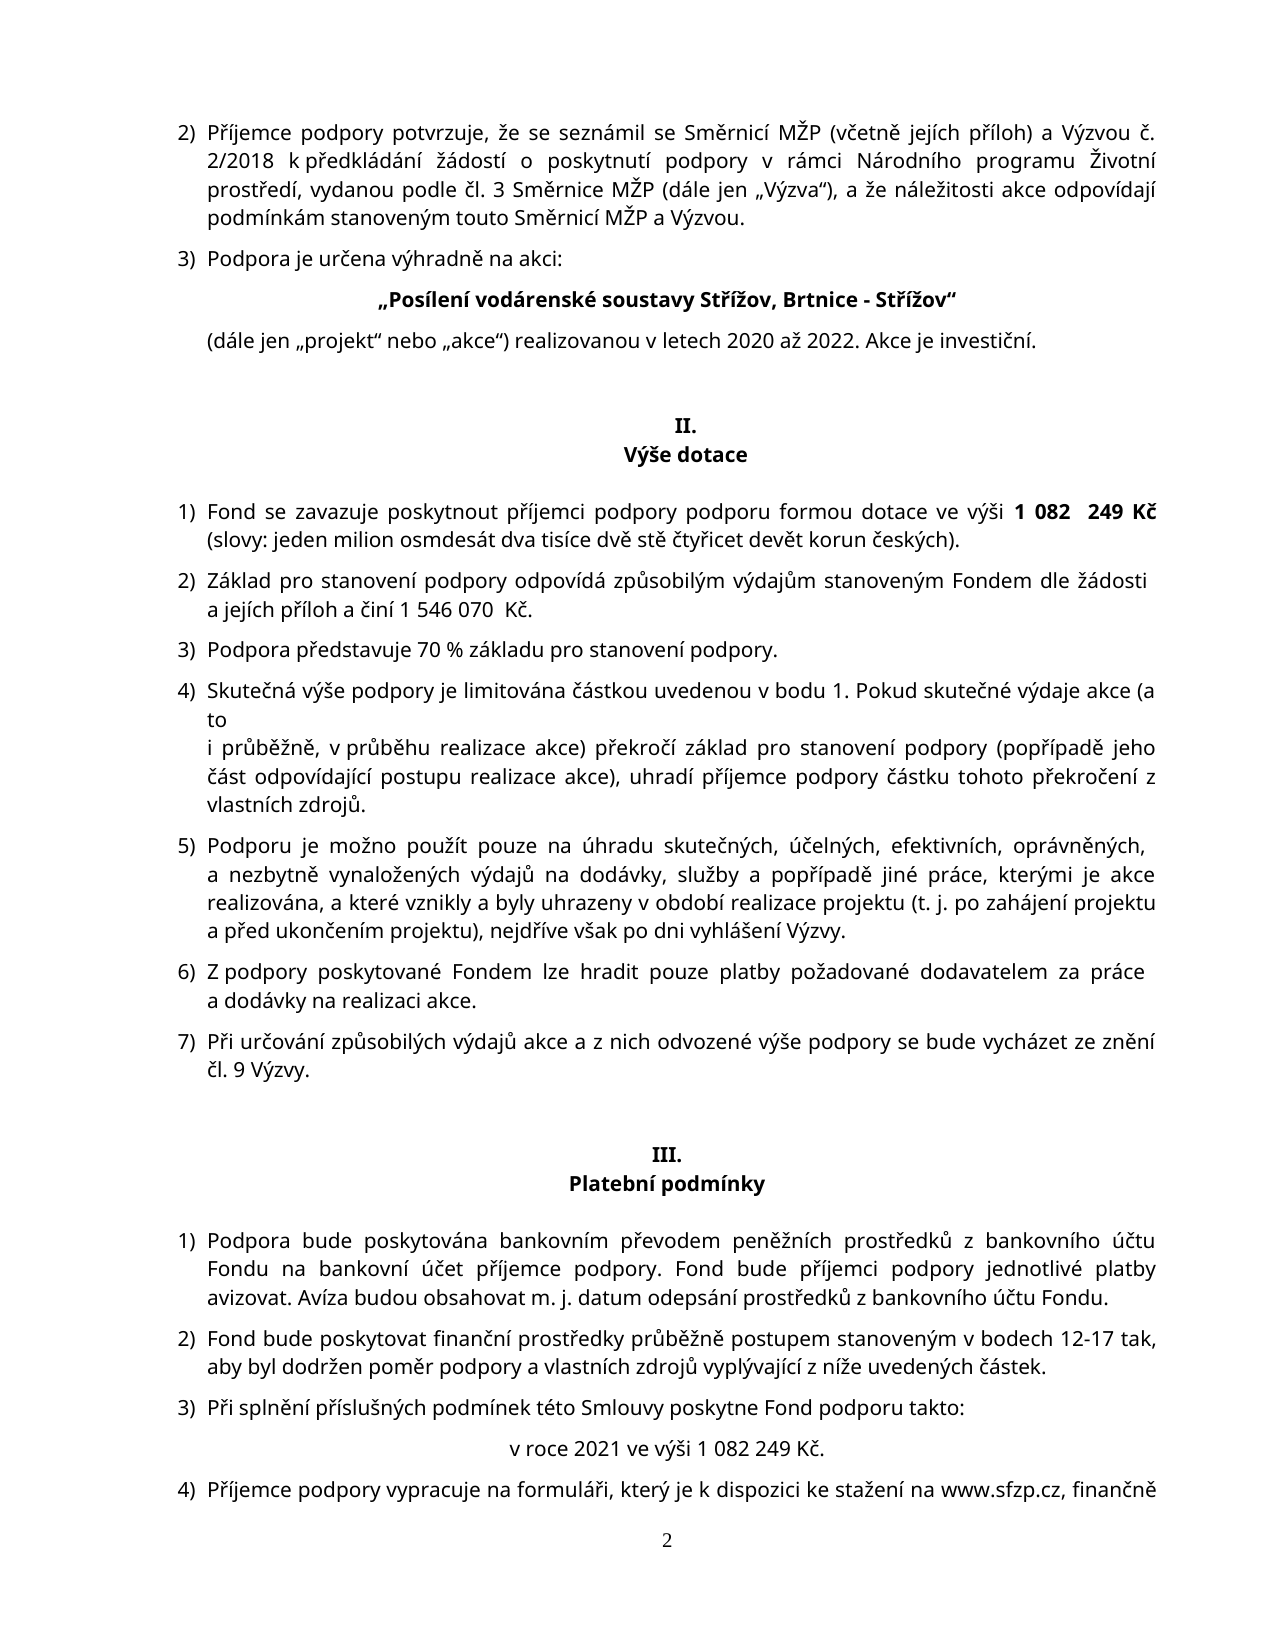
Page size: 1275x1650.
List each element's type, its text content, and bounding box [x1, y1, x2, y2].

text II. [177, 412, 1157, 440]
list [177, 1475, 1157, 1503]
list Při splnění příslušných podmínek této Smlouvy poskytne Fond podporu takto: [177, 1393, 1157, 1422]
text (dále jen „projekt“ nebo „akce“) realizovanou v letech 2020 až 2022. Akce je investiční. [207, 326, 1157, 355]
list Skutečná výše podpory je limitována částkou uvedenou v bodu 1. Pokud skutečné výdaje akce (a to i průběžně, v průběhu realizace akce) překročí základ pro stanovení podpory (popřípadě jeho část odpovídající postupu realizace akce), uhradí příjemce podpory částku tohoto překročení z vlastních zdrojů. [177, 677, 1157, 819]
list Příjemce podpory potvrzuje, že se seznámil se Směrnicí MŽP (včetně jejích příloh) a Výzvou č. 2/2018 k předkládání žádostí o poskytnutí podpory v rámci Národního programu Životní prostředí, vydanou podle čl. 3 Směrnice MŽP (dále jen „Výzva“), a že náležitosti akce odpovídají podmínkám stanoveným touto Směrnicí MŽP a Výzvou. [177, 118, 1157, 232]
text „Posílení vodárenské soustavy Střížov, Brtnice - Střížov“ [177, 285, 1157, 314]
list Podpora představuje 70 % základu pro stanovení podpory. [177, 636, 1157, 664]
text Platební podmínky [177, 1169, 1157, 1197]
list Podpora bude poskytována bankovním převodem peněžních prostředků z bankovního účtu Fondu na bankovní účet příjemce podpory. Fond bude příjemci podpory jednotlivé platby avizovat. Avíza budou obsahovat m. j. datum odepsání prostředků z bankovního účtu Fondu. [177, 1226, 1157, 1311]
text Výše dotace [177, 440, 1157, 468]
text III. [177, 1141, 1157, 1169]
list Fond bude poskytovat finanční prostředky průběžně postupem stanoveným v bodech 12-17 tak, aby byl dodržen poměr podpory a vlastních zdrojů vyplývající z níže uvedených částek. [177, 1324, 1157, 1381]
list Při určování způsobilých výdajů akce a z nich odvozené výše podpory se bude vycházet ze znění čl. 9 Výzvy. [177, 1027, 1157, 1084]
list Z podpory poskytované Fondem lze hradit pouze platby požadované dodavatelem za práce a dodávky na realizaci akce. [177, 957, 1157, 1014]
list Fond se zavazuje poskytnout příjemci podpory podporu formou dotace ve výši 1 082 249 Kč (slovy: jeden milion osmdesát dva tisíce dvě stě čtyřicet devět korun českých). [177, 497, 1157, 554]
list Základ pro stanovení podpory odpovídá způsobilým výdajům stanoveným Fondem dle žádosti a jejích příloh a činí 1 546 070 Kč. [177, 566, 1157, 623]
text v roce 2021 ve výši 1 082 249 Kč. [177, 1434, 1157, 1462]
list Podporu je možno použít pouze na úhradu skutečných, účelných, efektivních, oprávněných, a nezbytně vynaložených výdajů na dodávky, služby a popřípadě jiné práce, kterými je akce realizována, a které vznikly a byly uhrazeny v období realizace projektu (t. j. po zahájení projektu a před ukončením projektu), nejdříve však po dni vyhlášení Výzvy. [177, 831, 1157, 945]
list Podpora je určena výhradně na akci: [177, 244, 1157, 273]
